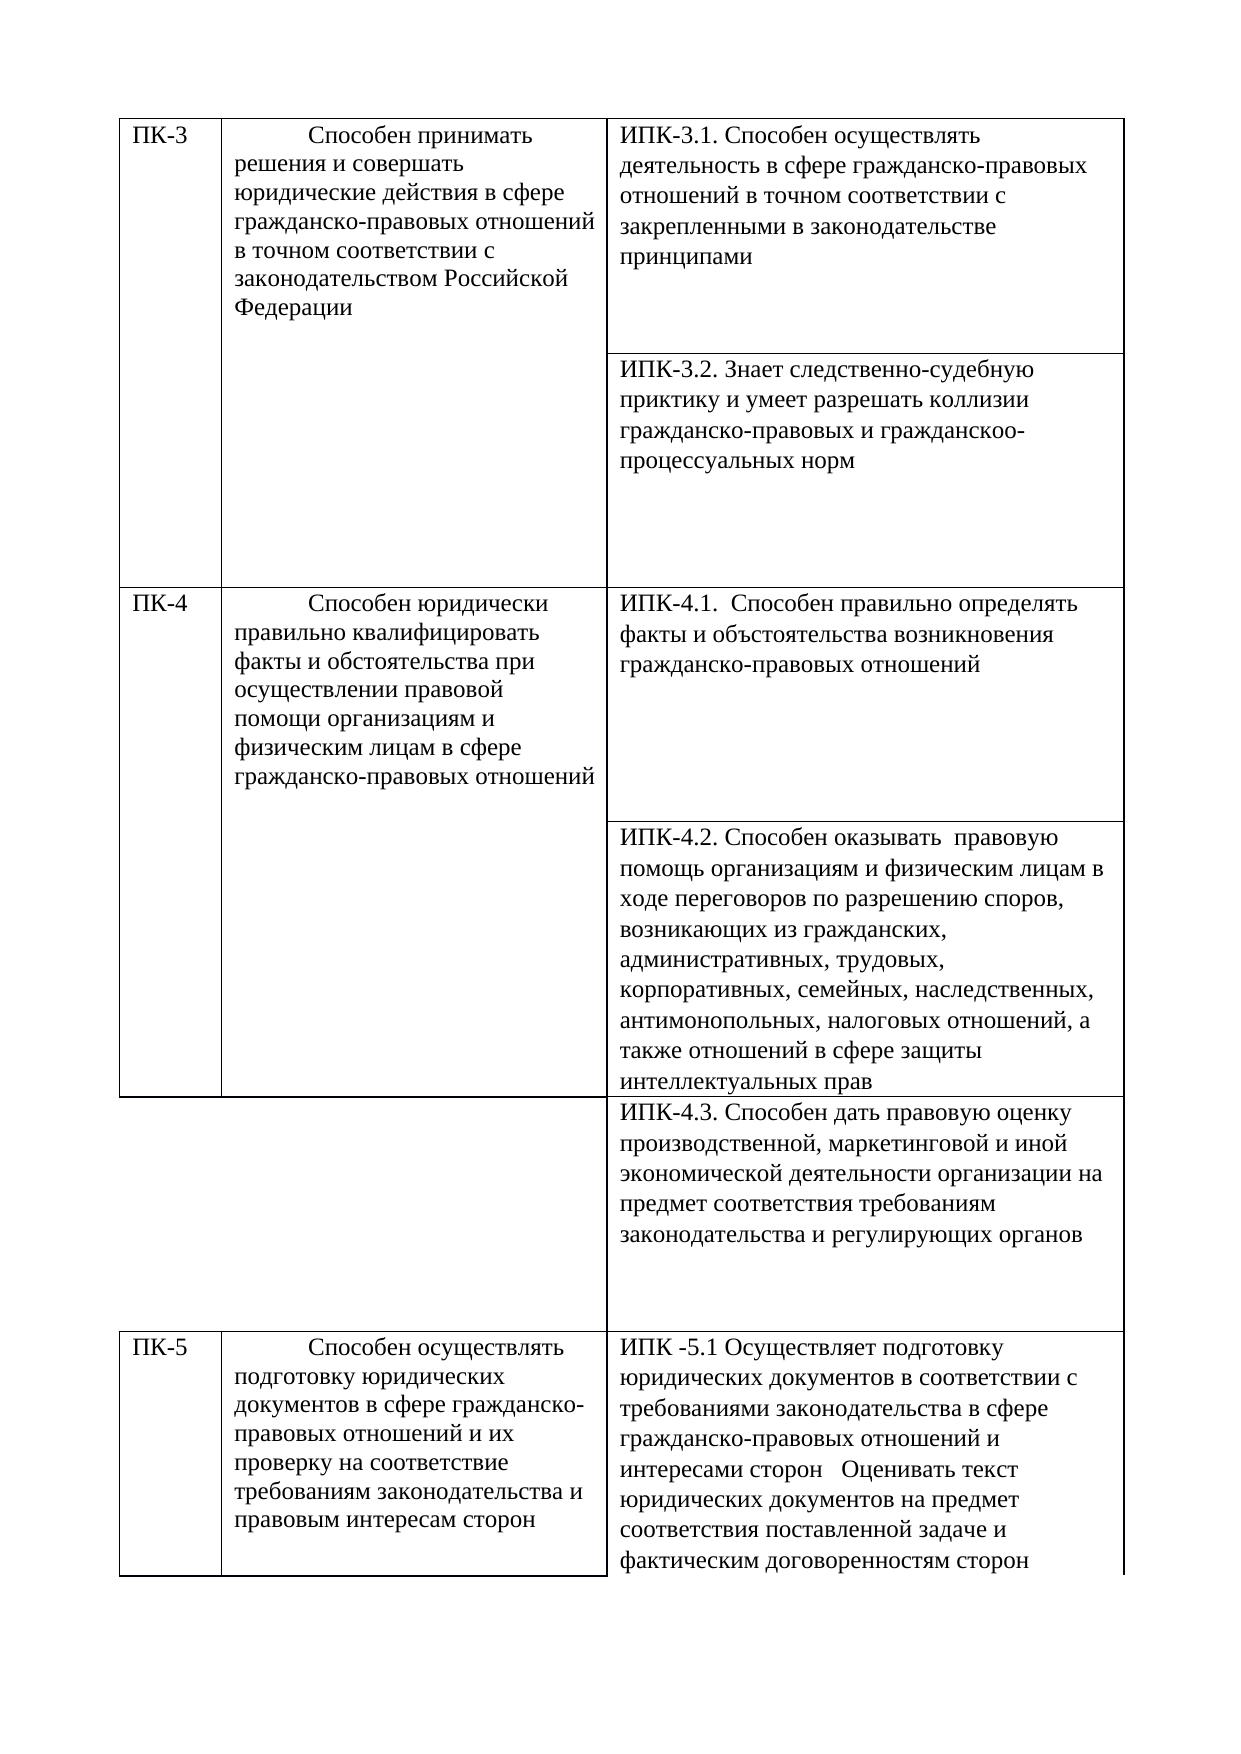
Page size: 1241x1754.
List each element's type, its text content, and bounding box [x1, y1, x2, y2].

table_cell ИПК-3.1. Способен осуществлять деятельность в сфере гражданско-правовых отношений в точном соответствии с закрепленными в законодательстве принципами [608, 119, 1123, 352]
table_cell ИПК-4.1. Способен правильно определять факты и объстоятельства возникновения гражданско-правовых отношений [608, 588, 1123, 821]
table_cell ИПК-4.3. Способен дать правовую оценку производственной, маркетинговой и иной экономической деятельности организации на предмет соответствия требованиям законодательства и регулирующих органов [608, 1097, 1123, 1331]
table_cell ПК-5 [120, 1332, 221, 1575]
table_cell Способен осуществлять подготовку юридических документов в сфере гражданско-правовых отношений и их проверку на соответствие требованиям законодательства и правовым интересам сторон [222, 1332, 606, 1575]
table_cell ИПК-4.2. Способен оказывать правовую помощь организациям и физическим лицам в ходе переговоров по разрешению споров, возникающих из гражданских, административных, трудовых, корпоративных, семейных, наследственных, антимонопольных, налоговых отношений, а также отношений в сфере защиты интеллектуальных прав [608, 822, 1123, 1096]
table_cell ИПК -5.1 Осуществляет подготовку юридических документов в соответствии с требованиями законодательства в сфере гражданско-правовых отношений и интересами сторон Оценивать текст юридических документов на предмет соответствия поставленной задаче и фактическим договоренностям сторон [608, 1332, 1123, 1575]
table_cell ПК-3 [120, 119, 221, 587]
table_cell ПК-4 [120, 588, 221, 1096]
table_cell ИПК-3.2. Знает следственно-судебную приктику и умеет разрешать коллизии гражданско-правовых и гражданскоо-процессуальных норм [608, 354, 1123, 587]
table_cell Способен юридически правильно квалифицировать факты и обстоятельства при осуществлении правовой помощи организациям и физическим лицам в сфере гражданско-правовых отношений [222, 588, 606, 1096]
table_cell Способен принимать решения и совершать юридические действия в сфере гражданско-правовых отношений в точном соответствии с законодательством Российской Федерации [222, 119, 606, 587]
